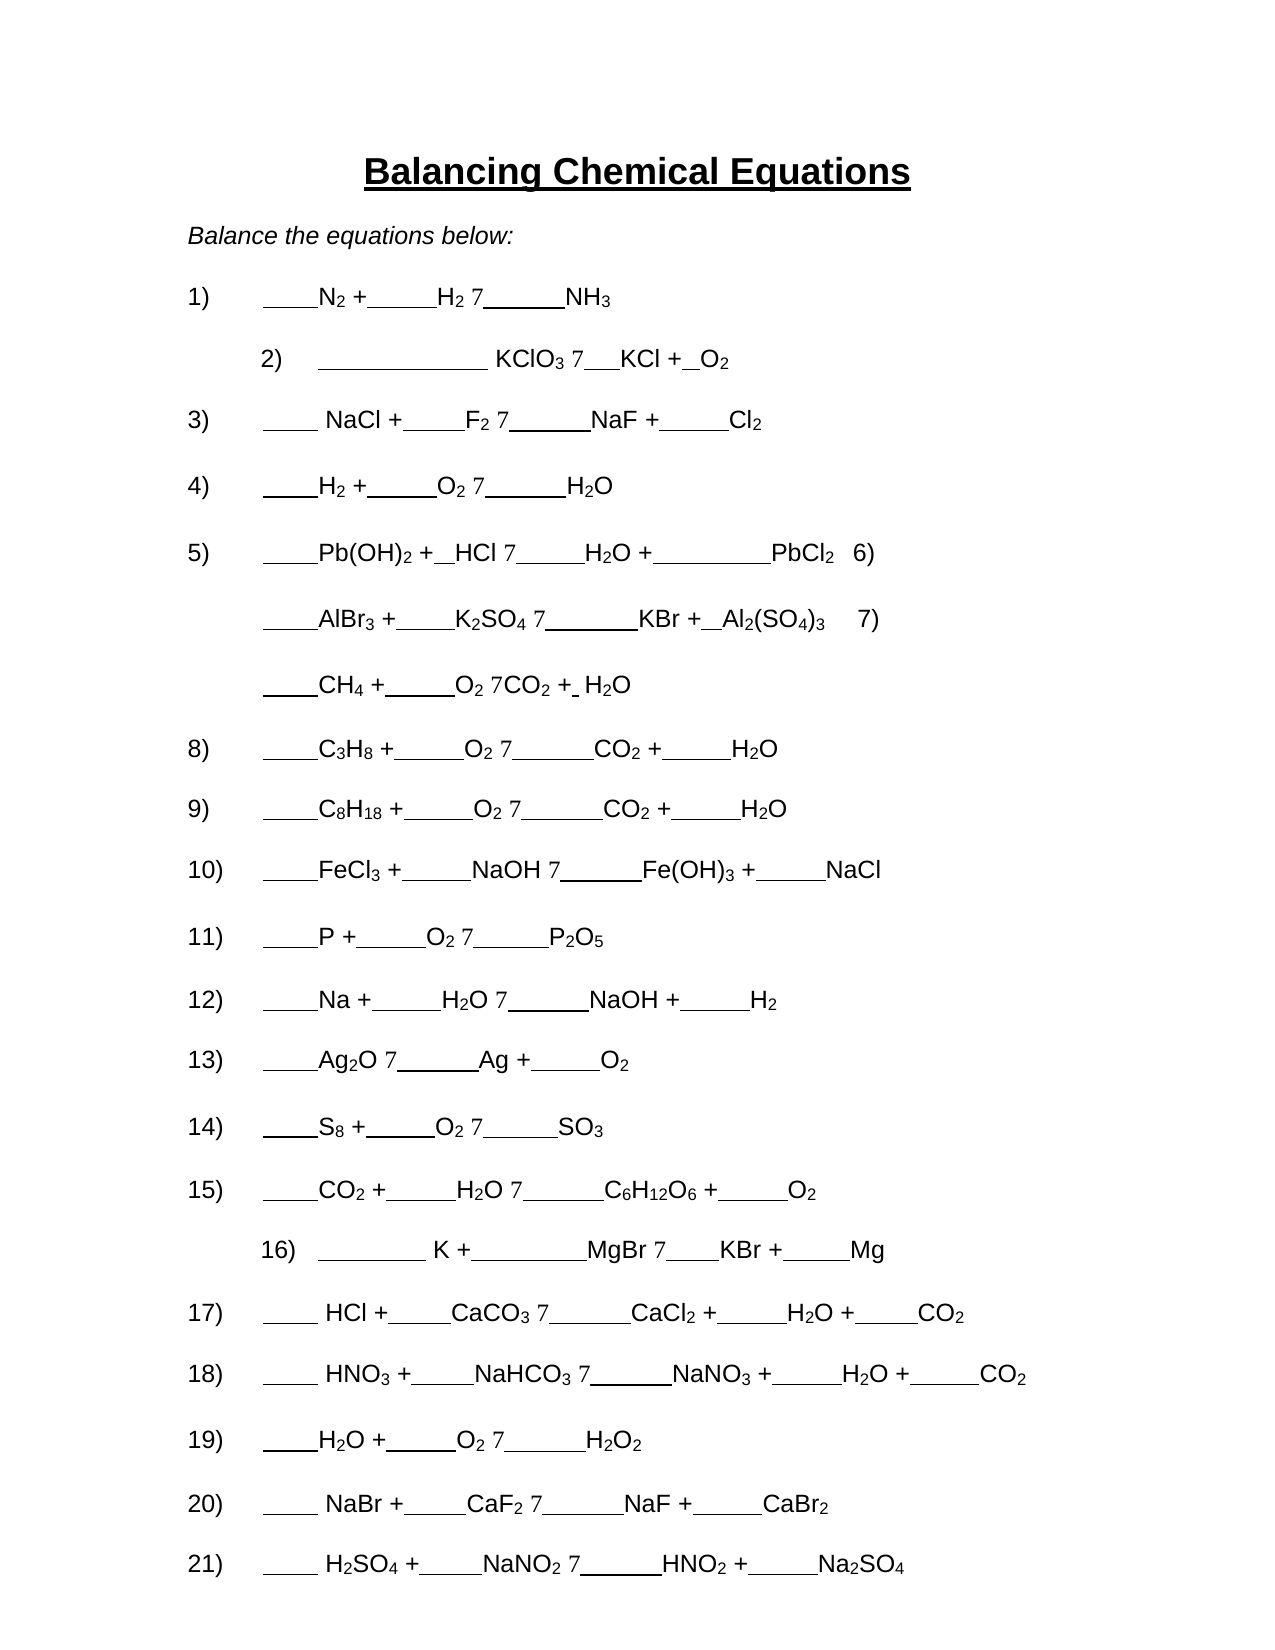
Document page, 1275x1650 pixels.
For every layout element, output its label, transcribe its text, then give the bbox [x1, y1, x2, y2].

text 8) C3H8 + O2  CO2 + H2O [187, 733, 1098, 763]
list KClO3  KCl + O2 [260, 340, 1098, 374]
list NaBr + CaF2  NaF + CaBr2 [187, 1488, 1098, 1518]
text 10) FeCl3 + NaOH  Fe(OH)3 + NaCl 11) P + O2  P2O5 [187, 852, 881, 952]
subtitle Balancing Chemical Equations [363, 149, 1098, 192]
text 9) C8H18 + O2  CO2 + H2O [187, 791, 1098, 824]
text 12) Na + H2O  NaOH + H2 [187, 985, 1098, 1014]
list NaCl + F2  NaF + Cl2 4) H2 + O2  H2O [187, 402, 769, 502]
list HNO3 + NaHCO3  NaNO3 + H2O + CO2 19) H2O + O2  H2O2 [187, 1356, 1033, 1456]
list H2SO4 + NaNO2  HNO2 + Na2SO4 [187, 1546, 1098, 1580]
text 5) Pb(OH)2 + HCl  H2O + PbCl2 6) AlBr3 + K2SO4  KBr + Al2(SO4)3 7) CH4 + O2  CO2 + H2O [187, 534, 881, 701]
list HCl + CaCO3  CaCl2 + H2O + CO2 [187, 1294, 1098, 1328]
text 1) N2 + H2  NH3 [187, 279, 1098, 313]
text 13) Ag2O  Ag + O2 14) S8 + O2  SO3 [187, 1042, 629, 1142]
list K + MgBr  KBr + Mg [260, 1232, 1098, 1266]
text Balance the equations below: [187, 221, 1098, 250]
text 15) CO2 + H2O  C6H12O6 + O2 [187, 1174, 1098, 1204]
